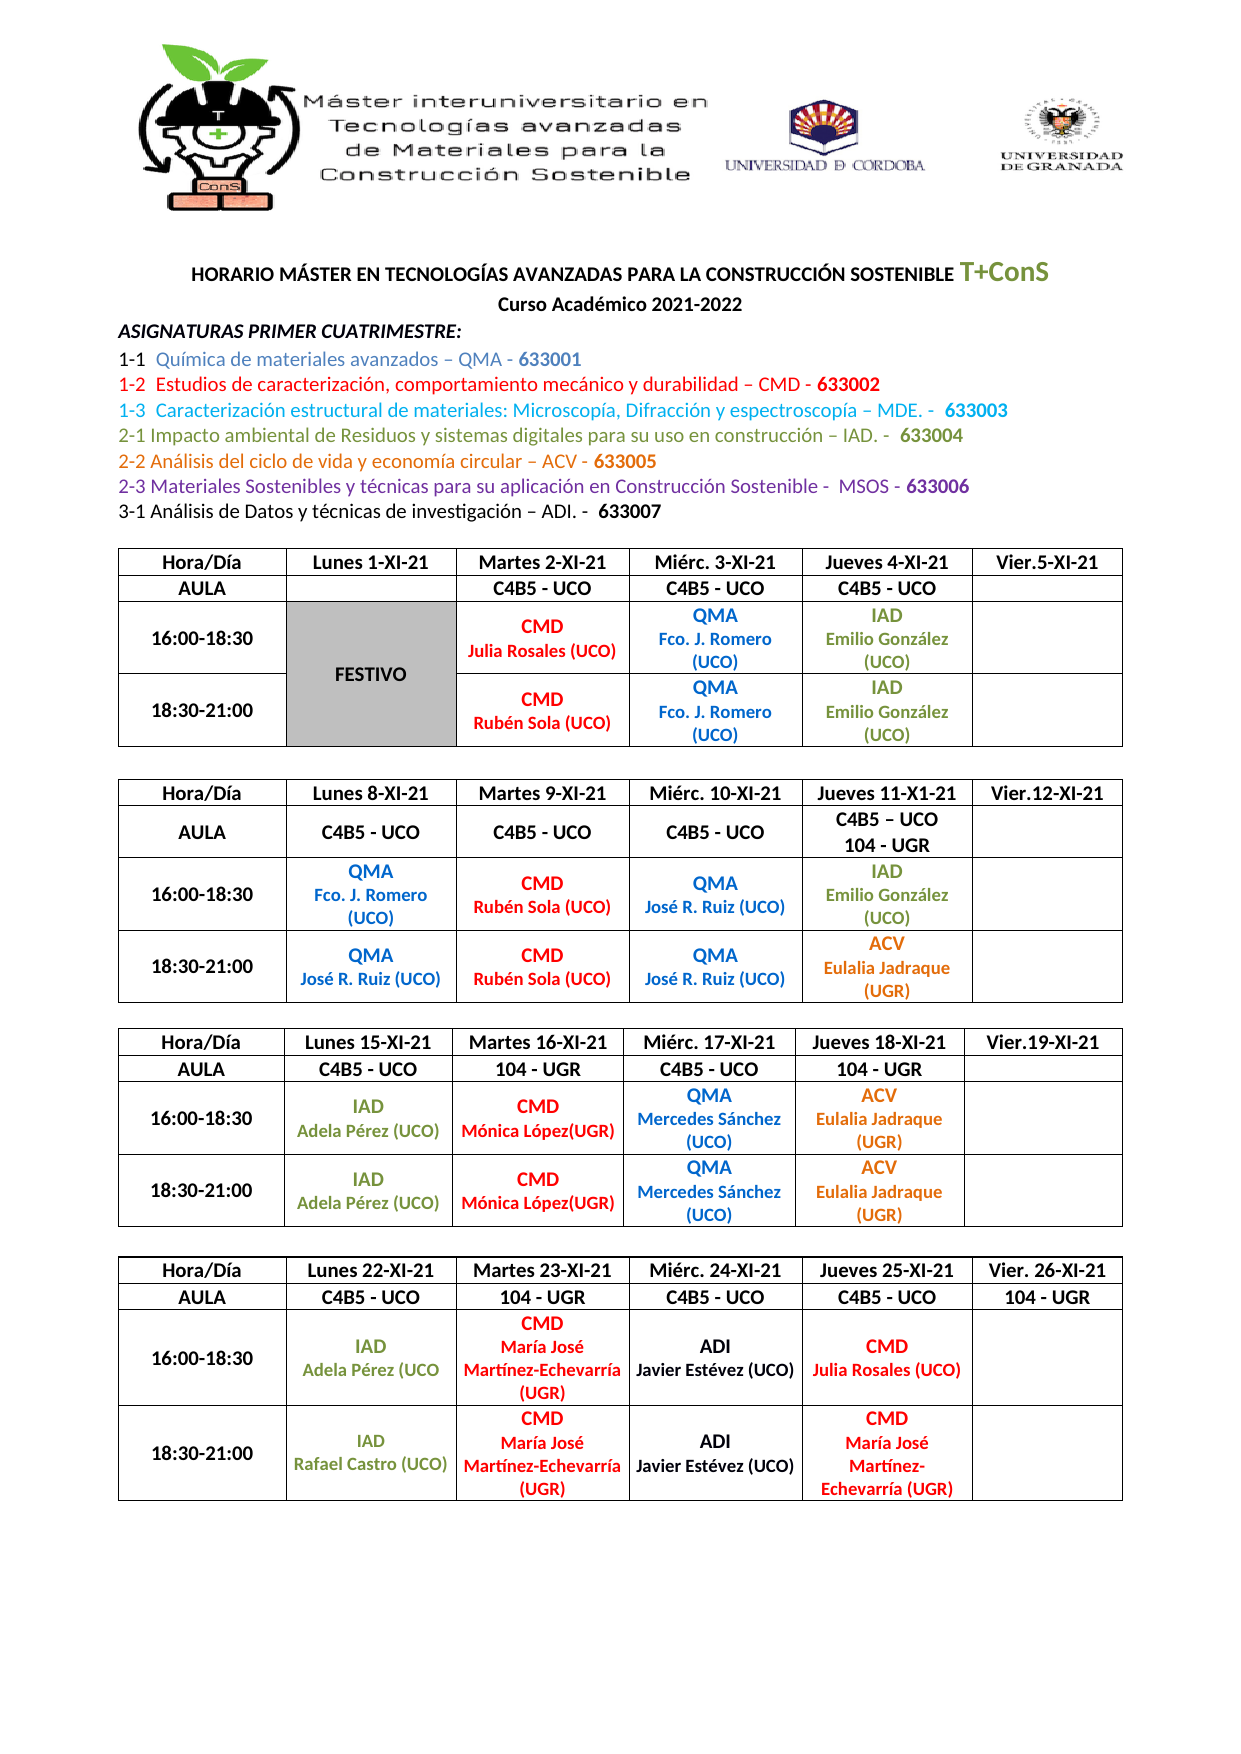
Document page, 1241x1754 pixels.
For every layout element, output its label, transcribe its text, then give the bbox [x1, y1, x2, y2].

table_cell AULA [119, 1056, 284, 1081]
table_cell IAD Emilio González (UCO) [803, 602, 972, 673]
table_cell IAD Rafael Castro (UCO) [287, 1406, 456, 1500]
table_cell [973, 576, 1122, 601]
table_cell ACV Eulalia Jadraque (UGR) [796, 1155, 964, 1226]
table_cell AULA [119, 1284, 286, 1309]
table_cell CMD Rubén Sola (UCO) [457, 674, 629, 746]
table_cell C4B5 - UCO [624, 1056, 795, 1081]
list Caracterización estructural de materiales: Microscopía, Difracción y espectroscopía – MDE. - 633003 [118, 397, 1122, 422]
table_header Hora/Día [119, 1029, 284, 1055]
table_header Hora/Día [119, 1258, 286, 1283]
table_cell 104 - UGR [796, 1056, 964, 1081]
table_header Vier.12-XI-21 [973, 780, 1122, 805]
table_cell C4B5 - UCO [287, 1284, 456, 1309]
table_header Hora/Día [119, 780, 286, 805]
table_cell 104 - UGR [973, 1284, 1122, 1309]
table_cell 18:30-21:00 [119, 1155, 284, 1226]
table_cell ADI Javier Estévez (UCO) [630, 1406, 802, 1500]
table_cell C4B5 - UCO [457, 806, 629, 857]
table_cell IAD Emilio González (UCO) [803, 858, 972, 929]
table_cell ACV Eulalia Jadraque (UGR) [803, 931, 972, 1002]
text 2-2 Análisis del ciclo de vida y economía circular – ACV - 633005 [118, 448, 1122, 473]
list Química de materiales avanzados – QMA - 633001 [118, 346, 1122, 372]
text ASIGNATURAS PRIMER CUATRIMESTRE: [118, 319, 1122, 344]
table_cell AULA [119, 806, 286, 857]
table_cell QMA José R. Ruiz (UCO) [287, 931, 456, 1002]
table_header Jueves 4-XI-21 [803, 549, 972, 574]
table_cell [973, 674, 1122, 746]
table_cell CMD María José Martínez-Echevarría (UGR) [457, 1310, 629, 1404]
table_cell C4B5 – UCO 104 - UGR [803, 806, 972, 857]
table_cell C4B5 - UCO [630, 1284, 802, 1309]
table_cell [973, 858, 1122, 929]
text 3-1 Análisis de Datos y técnicas de investigación – ADI. - 633007 [118, 499, 1122, 524]
table_header Lunes 15-XI-21 [285, 1029, 452, 1055]
table_cell 104 - UGR [453, 1056, 623, 1081]
table_header Vier.19-XI-21 [965, 1029, 1122, 1055]
table_cell 16:00-18:30 [119, 1310, 286, 1404]
table_cell IAD Emilio González (UCO) [803, 674, 972, 746]
table_header Martes 2-XI-21 [457, 549, 629, 574]
table_cell AULA [119, 576, 286, 601]
table_header Vier.5-XI-21 [973, 549, 1122, 574]
table_cell QMA Mercedes Sánchez (UCO) [624, 1155, 795, 1226]
table_cell [965, 1082, 1122, 1153]
table_header Jueves 18-XI-21 [796, 1029, 964, 1055]
table_cell CMD Mónica López(UGR) [453, 1082, 623, 1153]
list Estudios de caracterización, comportamiento mecánico y durabilidad – CMD - 633002 [118, 372, 1122, 397]
table_header Lunes 22-XI-21 [287, 1258, 456, 1283]
table_cell C4B5 - UCO [287, 806, 456, 857]
table_cell 18:30-21:00 [119, 931, 286, 1002]
table_cell 16:00-18:30 [119, 602, 286, 673]
table_cell CMD Rubén Sola (UCO) [457, 858, 629, 929]
table_cell [973, 806, 1122, 857]
table_cell CMD María José Martínez-Echevarría (UGR) [457, 1406, 629, 1500]
table_cell 18:30-21:00 [119, 674, 286, 746]
table_header Lunes 1-XI-21 [287, 549, 456, 574]
table_header Vier. 26-XI-21 [973, 1258, 1122, 1283]
table_header Jueves 25-XI-21 [803, 1258, 972, 1283]
table_cell 16:00-18:30 [119, 858, 286, 929]
table_cell IAD Adela Pérez (UCO) [285, 1082, 452, 1153]
table_header Miérc. 17-XI-21 [624, 1029, 795, 1055]
table_header Lunes 8-XI-21 [287, 780, 456, 805]
table_cell IAD Adela Pérez (UCO [287, 1310, 456, 1404]
table_header Miérc. 3-XI-21 [630, 549, 802, 574]
table_cell 16:00-18:30 [119, 1082, 284, 1153]
table_cell ACV Eulalia Jadraque (UGR) [796, 1082, 964, 1153]
table_cell QMA Fco. J. Romero (UCO) [630, 602, 802, 673]
table_cell C4B5 - UCO [457, 576, 629, 601]
table_header Miérc. 10-XI-21 [630, 780, 802, 805]
table_cell 18:30-21:00 [119, 1406, 286, 1500]
table_cell [973, 931, 1122, 1002]
table_cell QMA José R. Ruiz (UCO) [630, 931, 802, 1002]
text HORARIO MÁSTER EN TECNOLOGÍAS AVANZADAS PARA LA CONSTRUCCIÓN SOSTENIBLE T+ConS [118, 253, 1122, 289]
text 2-1 Impacto ambiental de Residuos y sistemas digitales para su uso en construcción – IAD. - 633004 [118, 422, 1122, 448]
table_cell C4B5 - UCO [285, 1056, 452, 1081]
table_cell ADI Javier Estévez (UCO) [630, 1310, 802, 1404]
table_cell QMA Mercedes Sánchez (UCO) [624, 1082, 795, 1153]
table_cell [287, 576, 456, 601]
table_header Martes 16-XI-21 [453, 1029, 623, 1055]
table_header Hora/Día [119, 549, 286, 574]
table_header Martes 9-XI-21 [457, 780, 629, 805]
table_header Jueves 11-X1-21 [803, 780, 972, 805]
table_cell [973, 1406, 1122, 1500]
table_cell [965, 1155, 1122, 1226]
table_cell C4B5 - UCO [803, 1284, 972, 1309]
table_cell [973, 1310, 1122, 1404]
text Curso Académico 2021-2022 [118, 291, 1122, 317]
table_cell C4B5 - UCO [630, 806, 802, 857]
text 2-3 Materiales Sostenibles y técnicas para su aplicación en Construcción Sostenible - MSOS - 633006 [118, 473, 1122, 499]
table_cell [973, 602, 1122, 673]
table_cell CMD Julia Rosales (UCO) [803, 1310, 972, 1404]
table_cell CMD Rubén Sola (UCO) [457, 931, 629, 1002]
picture [129, 41, 1133, 214]
table_header Miérc. 24-XI-21 [630, 1258, 802, 1283]
table_cell IAD Adela Pérez (UCO) [285, 1155, 452, 1226]
table_cell [965, 1056, 1122, 1081]
table_cell C4B5 - UCO [630, 576, 802, 601]
table_header Martes 23-XI-21 [457, 1258, 629, 1283]
table_cell QMA José R. Ruiz (UCO) [630, 858, 802, 929]
table_cell QMA Fco. J. Romero (UCO) [287, 858, 456, 929]
table_cell 104 - UGR [457, 1284, 629, 1309]
table_cell CMD Mónica López(UGR) [453, 1155, 623, 1226]
table_cell FESTIVO [287, 602, 456, 746]
table_cell CMD Julia Rosales (UCO) [457, 602, 629, 673]
table_cell QMA Fco. J. Romero (UCO) [630, 674, 802, 746]
table_cell CMD María José Martínez-Echevarría (UGR) [803, 1406, 972, 1500]
table_cell C4B5 - UCO [803, 576, 972, 601]
